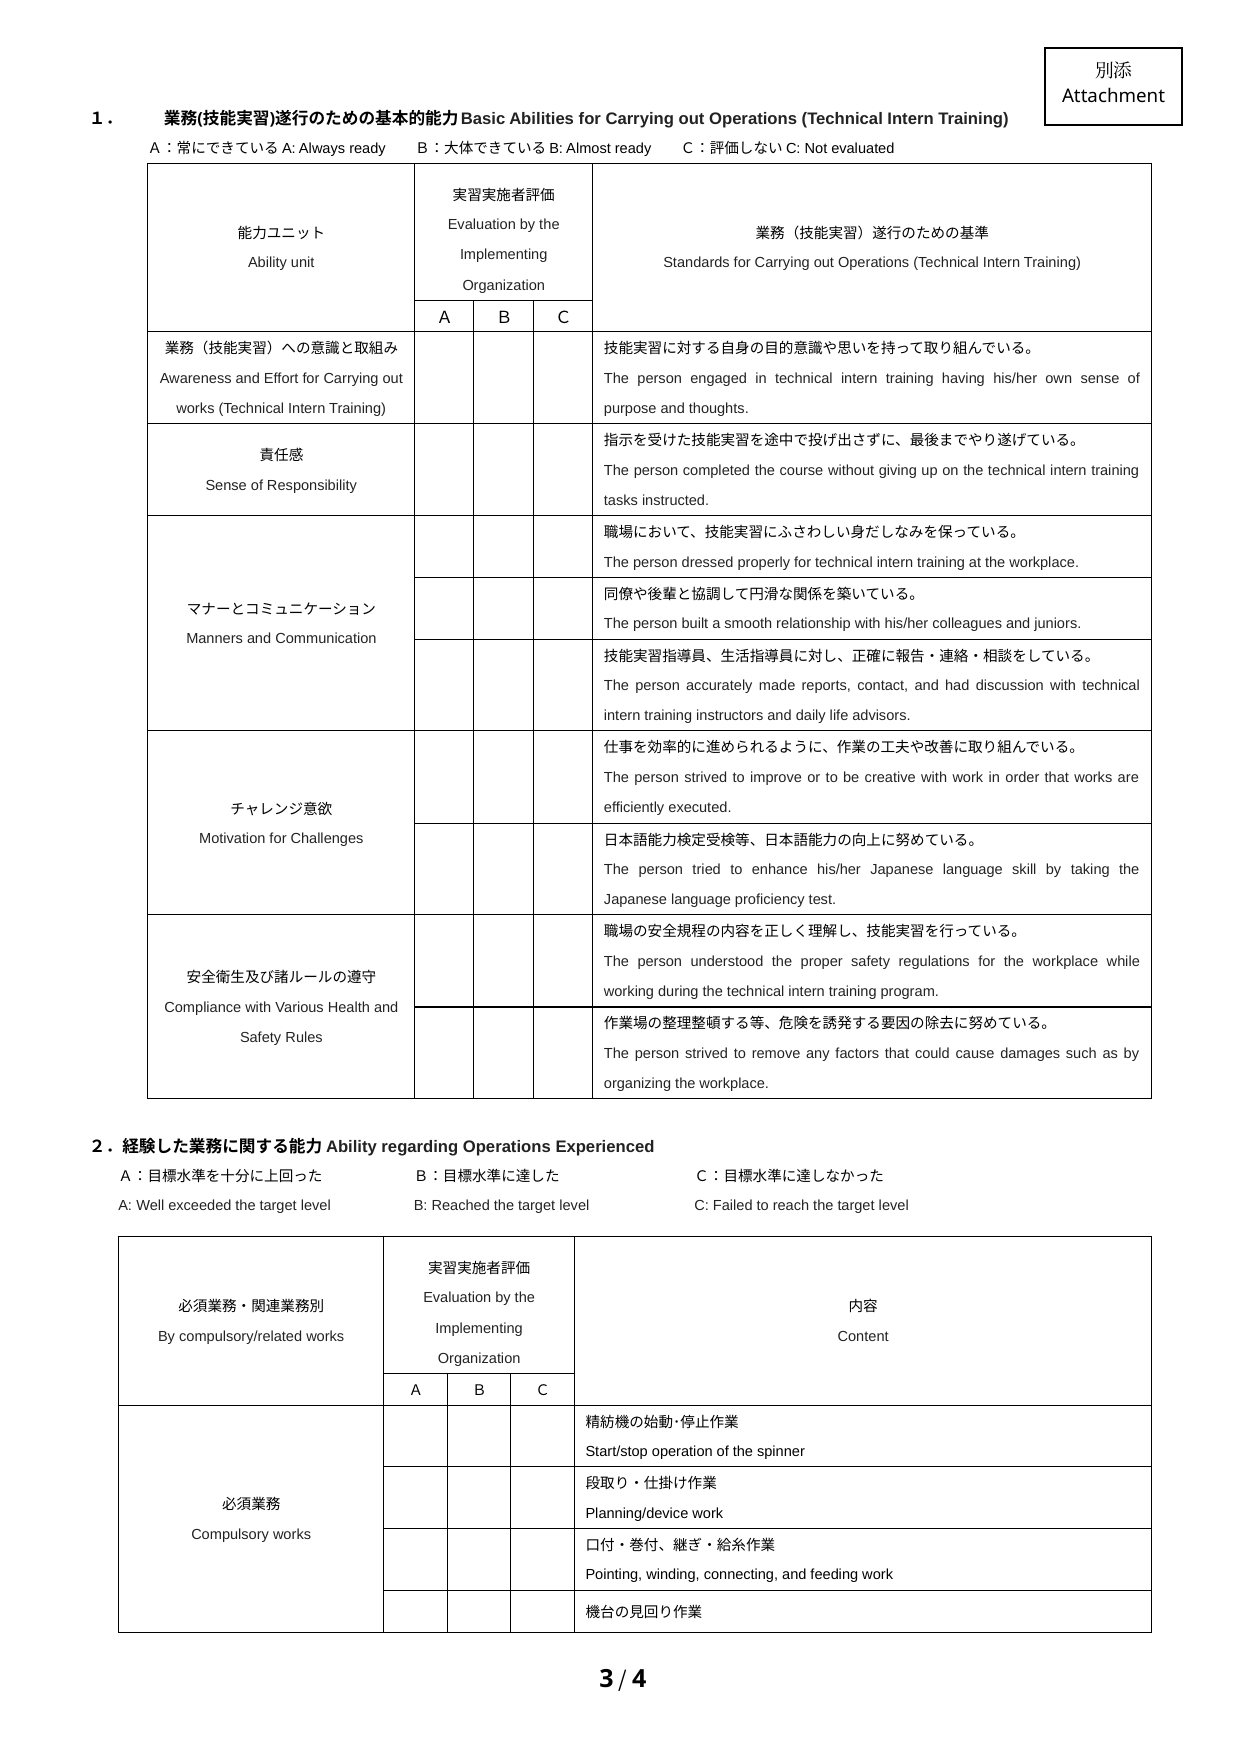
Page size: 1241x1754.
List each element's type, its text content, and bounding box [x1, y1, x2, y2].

table_cell マナーとコミュニケーション Manners and Communication [148, 516, 414, 730]
table_cell 必須業務 Compulsory works [119, 1406, 383, 1632]
table_cell 精紡機の始動･停止作業 Start/stop operation of the spinner [575, 1406, 1151, 1466]
table_cell [534, 824, 592, 914]
table_cell [474, 332, 533, 423]
table_cell [534, 578, 592, 638]
table_cell [415, 424, 473, 515]
table_cell 仕事を効率的に進められるように、作業の工夫や改善に取り組んでいる。 The person strived to improve or to be creative with work in order that works are efficiently executed. [593, 731, 1151, 822]
table_cell 段取り・仕掛け作業 Planning/device work [575, 1467, 1151, 1528]
table_cell Ｂ [474, 301, 533, 331]
table_cell チャレンジ意欲 Motivation for Challenges [148, 731, 414, 914]
table_cell 業務（技能実習）への意識と取組み Awareness and Effort for Carrying out works (Technical Intern Training) [148, 332, 414, 423]
table_cell [448, 1467, 510, 1528]
table_cell [384, 1406, 447, 1466]
text A: Well exceeded the target level B: Reached the target level C: Failed to reach the target level [118, 1190, 1152, 1221]
table_cell [474, 824, 533, 914]
table_cell [415, 332, 473, 423]
table_cell Ａ [384, 1374, 447, 1404]
table_cell [511, 1406, 574, 1466]
table_cell [511, 1591, 574, 1632]
table_cell 日本語能力検定受検等、日本語能力の向上に努めている。 The person tried to enhance his/her Japanese language skill by taking the Japanese language proficiency test. [593, 824, 1151, 914]
table_cell 職場の安全規程の内容を正しく理解し、技能実習を行っている。 The person understood the proper safety regulations for the workplace while working during the technical intern training program. [593, 915, 1151, 1006]
table_cell [415, 824, 473, 914]
table_cell [534, 332, 592, 423]
text Ａ：目標水準を十分に上回った Ｂ：目標水準に達した Ｃ：目標水準に達しなかった [118, 1160, 1152, 1190]
list 業務(技能実習)遂行のための基本的能力 Basic Abilities for Carrying out Operations (Technical Intern Training) [89, 102, 1152, 132]
table_cell 安全衛生及び諸ルールの遵守 Compliance with Various Health and Safety Rules [148, 915, 414, 1098]
table_cell [534, 424, 592, 515]
table_header 実習実施者評価 Evaluation by the Implementing Organization [384, 1237, 574, 1373]
table_cell [415, 1008, 473, 1098]
table_cell [448, 1406, 510, 1466]
table_cell [474, 1008, 533, 1098]
table_cell 職場において、技能実習にふさわしい身だしなみを保っている。 The person dressed properly for technical intern training at the workplace. [593, 516, 1151, 577]
table_cell [448, 1529, 510, 1589]
table_cell [415, 731, 473, 822]
table_cell [474, 731, 533, 822]
table_cell [511, 1467, 574, 1528]
table_header 業務（技能実習）遂行のための基準 Standards for Carrying out Operations (Technical Intern Training) [593, 164, 1151, 331]
text Ａ：常にできている A: Always ready Ｂ：大体できている B: Almost ready Ｃ：評価しない C: Not evaluated [118, 132, 1152, 162]
table_cell 口付・巻付、継ぎ・給糸作業 Pointing, winding, connecting, and feeding work [575, 1529, 1151, 1589]
table_cell 同僚や後輩と協調して円滑な関係を築いている。 The person built a smooth relationship with his/her colleagues and juniors. [593, 578, 1151, 638]
table_cell 技能実習に対する自身の目的意識や思いを持って取り組んでいる。 The person engaged in technical intern training having his/her own sense of purpose and thoughts. [593, 332, 1151, 423]
table_cell [474, 516, 533, 577]
table_cell [511, 1529, 574, 1589]
table_cell 作業場の整理整頓する等、危険を誘発する要因の除去に努めている。 The person strived to remove any factors that could cause damages such as by organizing the workplace. [593, 1008, 1151, 1098]
table_cell [534, 731, 592, 822]
table_header 必須業務・関連業務別 By compulsory/related works [119, 1237, 383, 1404]
table_cell [415, 915, 473, 1006]
table_cell 指示を受けた技能実習を途中で投げ出さずに、最後までやり遂げている。 The person completed the course without giving up on the technical intern training tasks instructed. [593, 424, 1151, 515]
table_header 能力ユニット Ability unit [148, 164, 414, 331]
table_cell Ｂ [448, 1374, 510, 1404]
table_cell [415, 578, 473, 638]
table_cell [384, 1591, 447, 1632]
table_header 実習実施者評価 Evaluation by the Implementing Organization [415, 164, 592, 300]
table_cell Ａ [415, 301, 473, 331]
table_cell [474, 578, 533, 638]
table_cell [534, 640, 592, 730]
table_cell Ｃ [511, 1374, 574, 1404]
table_cell [474, 640, 533, 730]
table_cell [575, 1591, 1151, 1632]
table_header 内容 Content [575, 1237, 1151, 1404]
table_cell [534, 915, 592, 1006]
table_cell Ｃ [534, 301, 592, 331]
table_cell [384, 1529, 447, 1589]
table_cell [415, 516, 473, 577]
table_cell [448, 1591, 510, 1632]
table_cell [474, 424, 533, 515]
table_cell [474, 915, 533, 1006]
text ２．経験した業務に関する能力 Ability regarding Operations Experienced [89, 1130, 1152, 1160]
table_cell [384, 1467, 447, 1528]
table_cell [534, 516, 592, 577]
table_cell [534, 1008, 592, 1098]
table_cell [415, 640, 473, 730]
table_cell 技能実習指導員、生活指導員に対し、正確に報告・連絡・相談をしている。 The person accurately made reports, contact, and had discussion with technical intern training instructors and daily life advisors. [593, 640, 1151, 730]
table_cell 責任感 Sense of Responsibility [148, 424, 414, 515]
